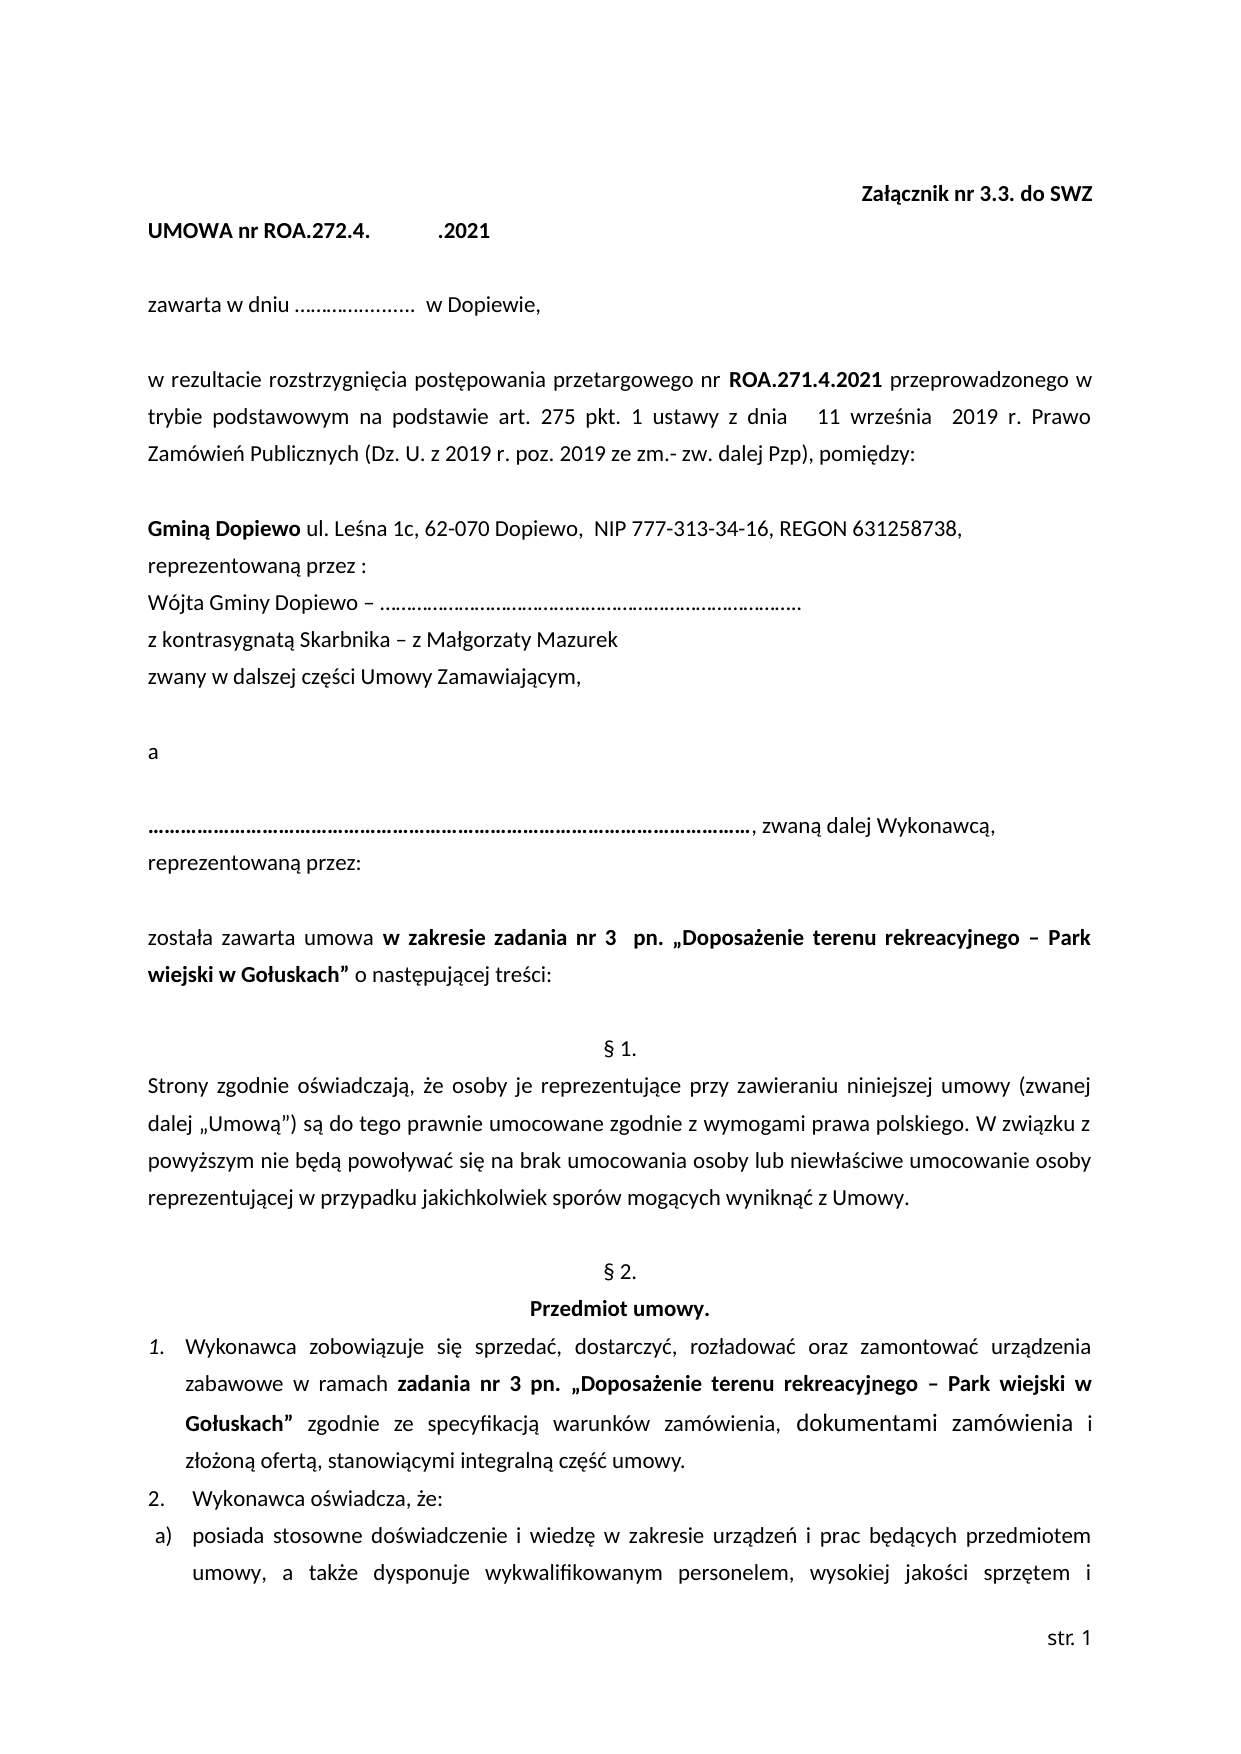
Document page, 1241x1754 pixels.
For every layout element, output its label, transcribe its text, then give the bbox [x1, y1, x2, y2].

text § 1. [148, 1034, 1092, 1062]
text w rezultacie rozstrzygnięcia postępowania przetargowego nr ROA.271.4.2021 przeprowadzonego w trybie podstawowym na podstawie art. 275 pkt. 1 ustawy z dnia 11 września 2019 r. Prawo Zamówień Publicznych (Dz. U. z 2019 r. poz. 2019 ze zm.- zw. dalej Pzp), pomiędzy: [148, 365, 1092, 467]
text Przedmiot umowy. [148, 1294, 1092, 1323]
text reprezentowaną przez: [148, 848, 1092, 876]
list Wykonawca oświadcza, że: [148, 1484, 1092, 1512]
list Wykonawca zobowiązuje się sprzedać, dostarczyć, rozładować oraz zamontować urządzenia zabawowe w ramach zadania nr 3 pn. „Doposażenie terenu rekreacyjnego – Park wiejski w Gołuskach” zgodnie ze specyfikacją warunków zamówienia, dokumentami zamówienia i złożoną ofertą, stanowiącymi integralną część umowy. [148, 1332, 1092, 1475]
text § 2. [148, 1257, 1092, 1285]
text Załącznik nr 3.3. do SWZ [148, 179, 1092, 207]
text …………………………………………………………………………………………………, zwaną dalej Wykonawcą, [148, 811, 1092, 839]
text została zawarta umowa w zakresie zadania nr 3 pn. „Doposażenie terenu rekreacyjnego – Park wiejski w Gołuskach” o następującej treści: [148, 923, 1092, 988]
text UMOWA nr ROA.272.4. .2021 [148, 216, 1092, 244]
text zawarta w dniu ………….......... w Dopiewie, [148, 291, 1092, 318]
text z kontrasygnatą Skarbnika – z Małgorzaty Mazurek [148, 625, 1092, 653]
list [154, 1521, 1092, 1586]
text zwany w dalszej części Umowy Zamawiającym, [148, 662, 1092, 690]
text a [148, 737, 1092, 765]
text Strony zgodnie oświadczają, że osoby je reprezentujące przy zawieraniu niniejszej umowy (zwanej dalej „Umową”) są do tego prawnie umocowane zgodnie z wymogami prawa polskiego. W związku z powyższym nie będą powoływać się na brak umocowania osoby lub niewłaściwe umocowanie osoby reprezentującej w przypadku jakichkolwiek sporów mogących wyniknąć z Umowy. [148, 1071, 1092, 1211]
text Gminą Dopiewo ul. Leśna 1c, 62-070 Dopiewo, NIP 777-313-34-16, REGON 631258738, reprezentowaną przez : [148, 514, 1092, 579]
text Wójta Gminy Dopiewo – …………………………………………………………………….. [148, 588, 1092, 616]
